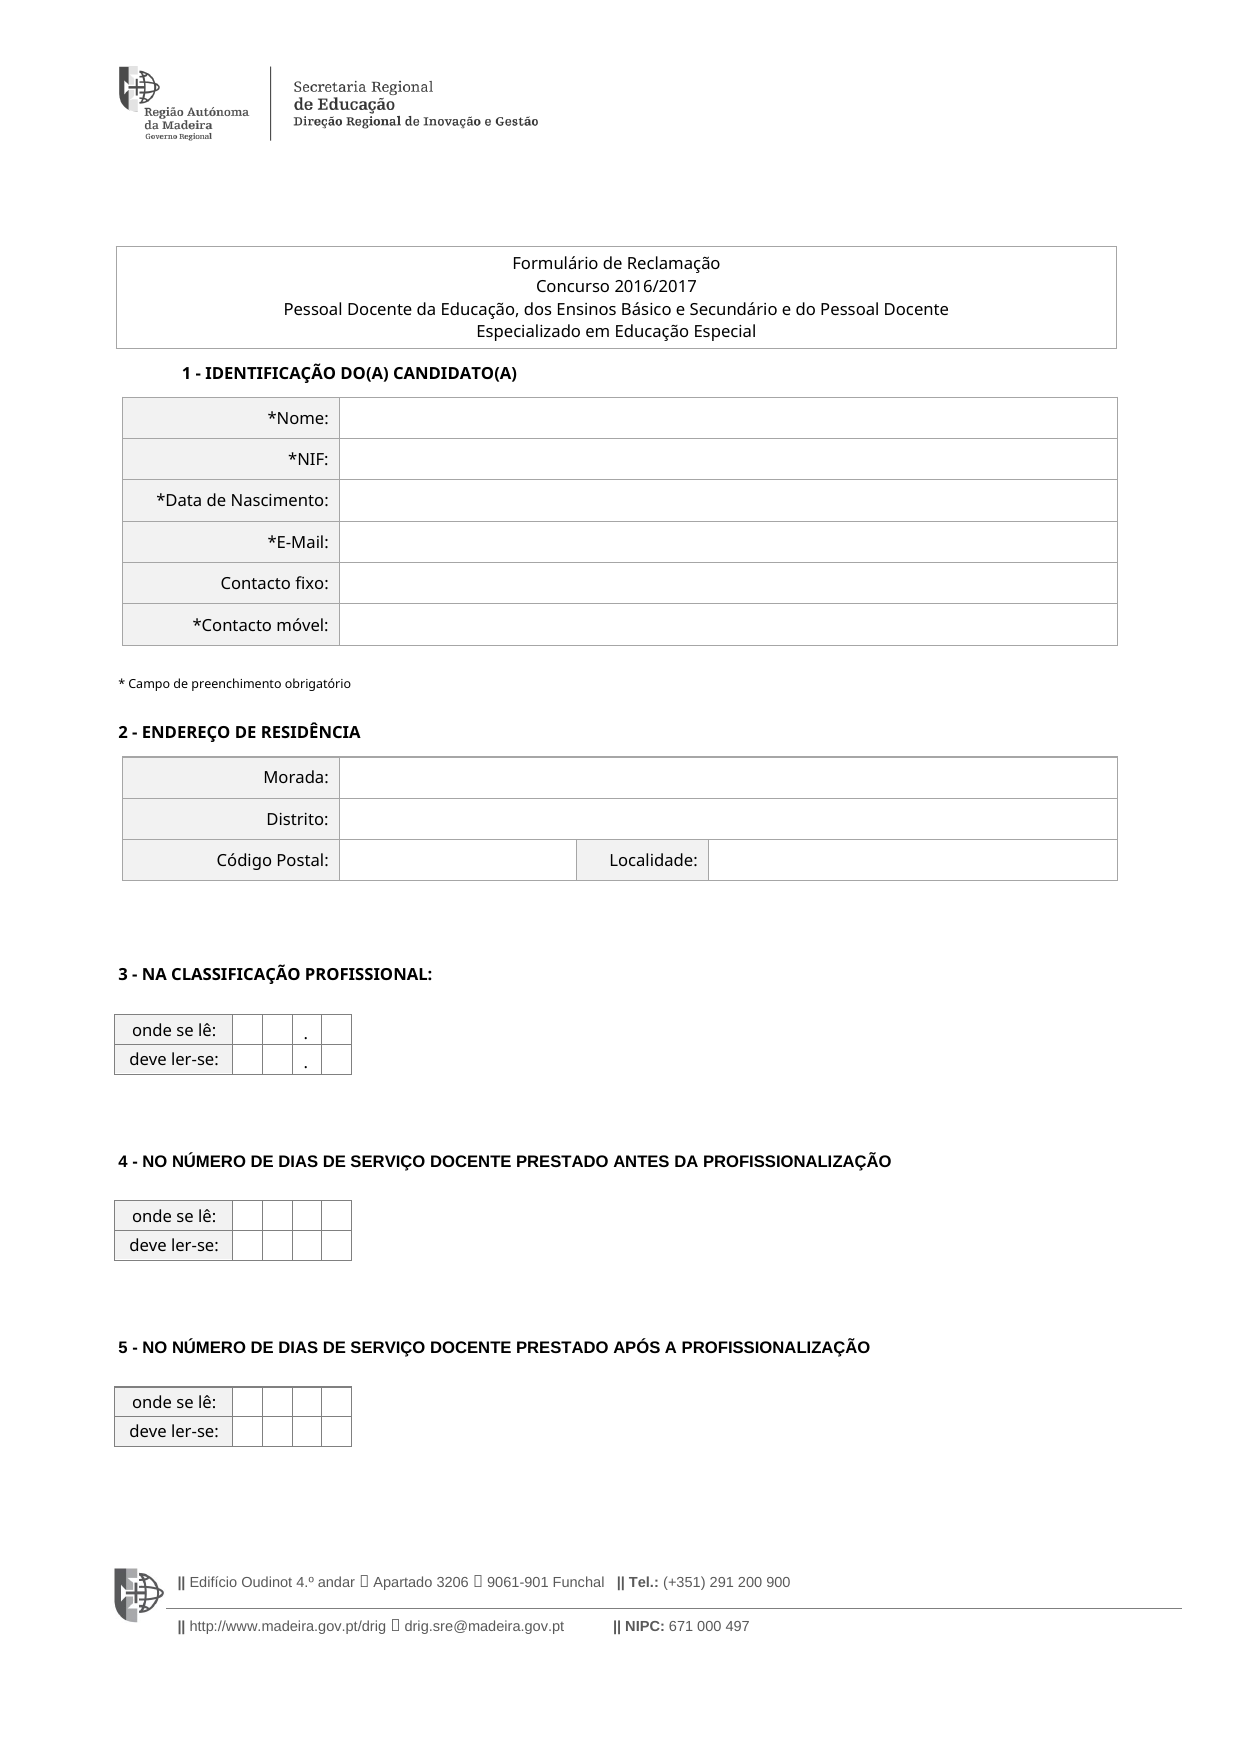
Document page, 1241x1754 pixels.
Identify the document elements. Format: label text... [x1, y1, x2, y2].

table_cell Localidade: [577, 840, 708, 880]
table_cell [233, 1231, 262, 1259]
text 3 - NA CLASSIFICAÇÃO PROFISSIONAL: [118, 962, 1122, 985]
table_cell *E-Mail: [123, 522, 339, 562]
table_header [263, 1388, 292, 1416]
table_cell [340, 604, 1117, 645]
table_header onde se lê: [115, 1201, 232, 1230]
table_cell [293, 1231, 321, 1259]
table_cell [293, 1417, 321, 1446]
table_header [233, 1015, 262, 1044]
table_header . [293, 1015, 321, 1044]
table_cell [340, 563, 1117, 603]
table_cell [263, 1045, 292, 1073]
table_header [233, 1201, 262, 1230]
text * Campo de preenchimento obrigatório [118, 675, 1122, 692]
table_header *Nome: [123, 398, 339, 438]
table_header Formulário de Reclamação Concurso 2016/2017 Pessoal Docente da Educação, dos Ensinos Básico e Secundário e do Pessoal Docente Especializado em Educação Especial [117, 247, 1116, 348]
table_header [293, 1388, 321, 1416]
table_cell *NIF: [123, 439, 339, 479]
table_header [340, 398, 1117, 438]
table_cell [263, 1231, 292, 1259]
table_cell [322, 1231, 351, 1259]
table_cell [233, 1045, 262, 1073]
table_cell [340, 439, 1117, 479]
table_header [263, 1201, 292, 1230]
table_cell deve ler-se: [115, 1045, 232, 1073]
table_header [340, 758, 1117, 798]
table_cell [263, 1417, 292, 1446]
table_cell deve ler-se: [115, 1231, 232, 1259]
table_header [233, 1388, 262, 1416]
table_cell [340, 480, 1117, 521]
table_cell [322, 1417, 351, 1446]
table_cell [340, 840, 576, 880]
picture [107, 1564, 167, 1626]
table_header [293, 1201, 321, 1230]
text 4 - NO NÚMERO DE DIAS DE SERVIÇO DOCENTE PRESTADO ANTES DA PROFISSIONALIZAÇÃO [118, 1152, 1122, 1171]
table_cell *Contacto móvel: [123, 604, 339, 645]
table_header [322, 1388, 351, 1416]
table_cell . [293, 1045, 321, 1073]
table_cell [322, 1045, 351, 1073]
table_header onde se lê: [115, 1388, 232, 1416]
table_cell *Data de Nascimento: [123, 480, 339, 521]
table_cell [709, 840, 1117, 880]
table_header [263, 1015, 292, 1044]
table_header onde se lê: [115, 1015, 232, 1044]
table_cell Contacto fixo: [123, 563, 339, 603]
table_header Morada: [123, 758, 339, 798]
text 5 - NO NÚMERO DE DIAS DE SERVIÇO DOCENTE PRESTADO APÓS A PROFISSIONALIZAÇÃO [118, 1338, 1122, 1357]
table_header [322, 1015, 351, 1044]
table_header [322, 1201, 351, 1230]
table_cell Código Postal: [123, 840, 339, 880]
table_cell Distrito: [123, 799, 339, 839]
text 2 - ENDEREÇO DE RESIDÊNCIA [118, 721, 1122, 744]
text 1 - IDENTIFICAÇÃO DO(A) CANDIDATO(A) [177, 254, 1122, 384]
table_cell [340, 799, 1117, 839]
table_cell [340, 522, 1117, 562]
table_cell deve ler-se: [115, 1417, 232, 1446]
table_cell [233, 1417, 262, 1446]
